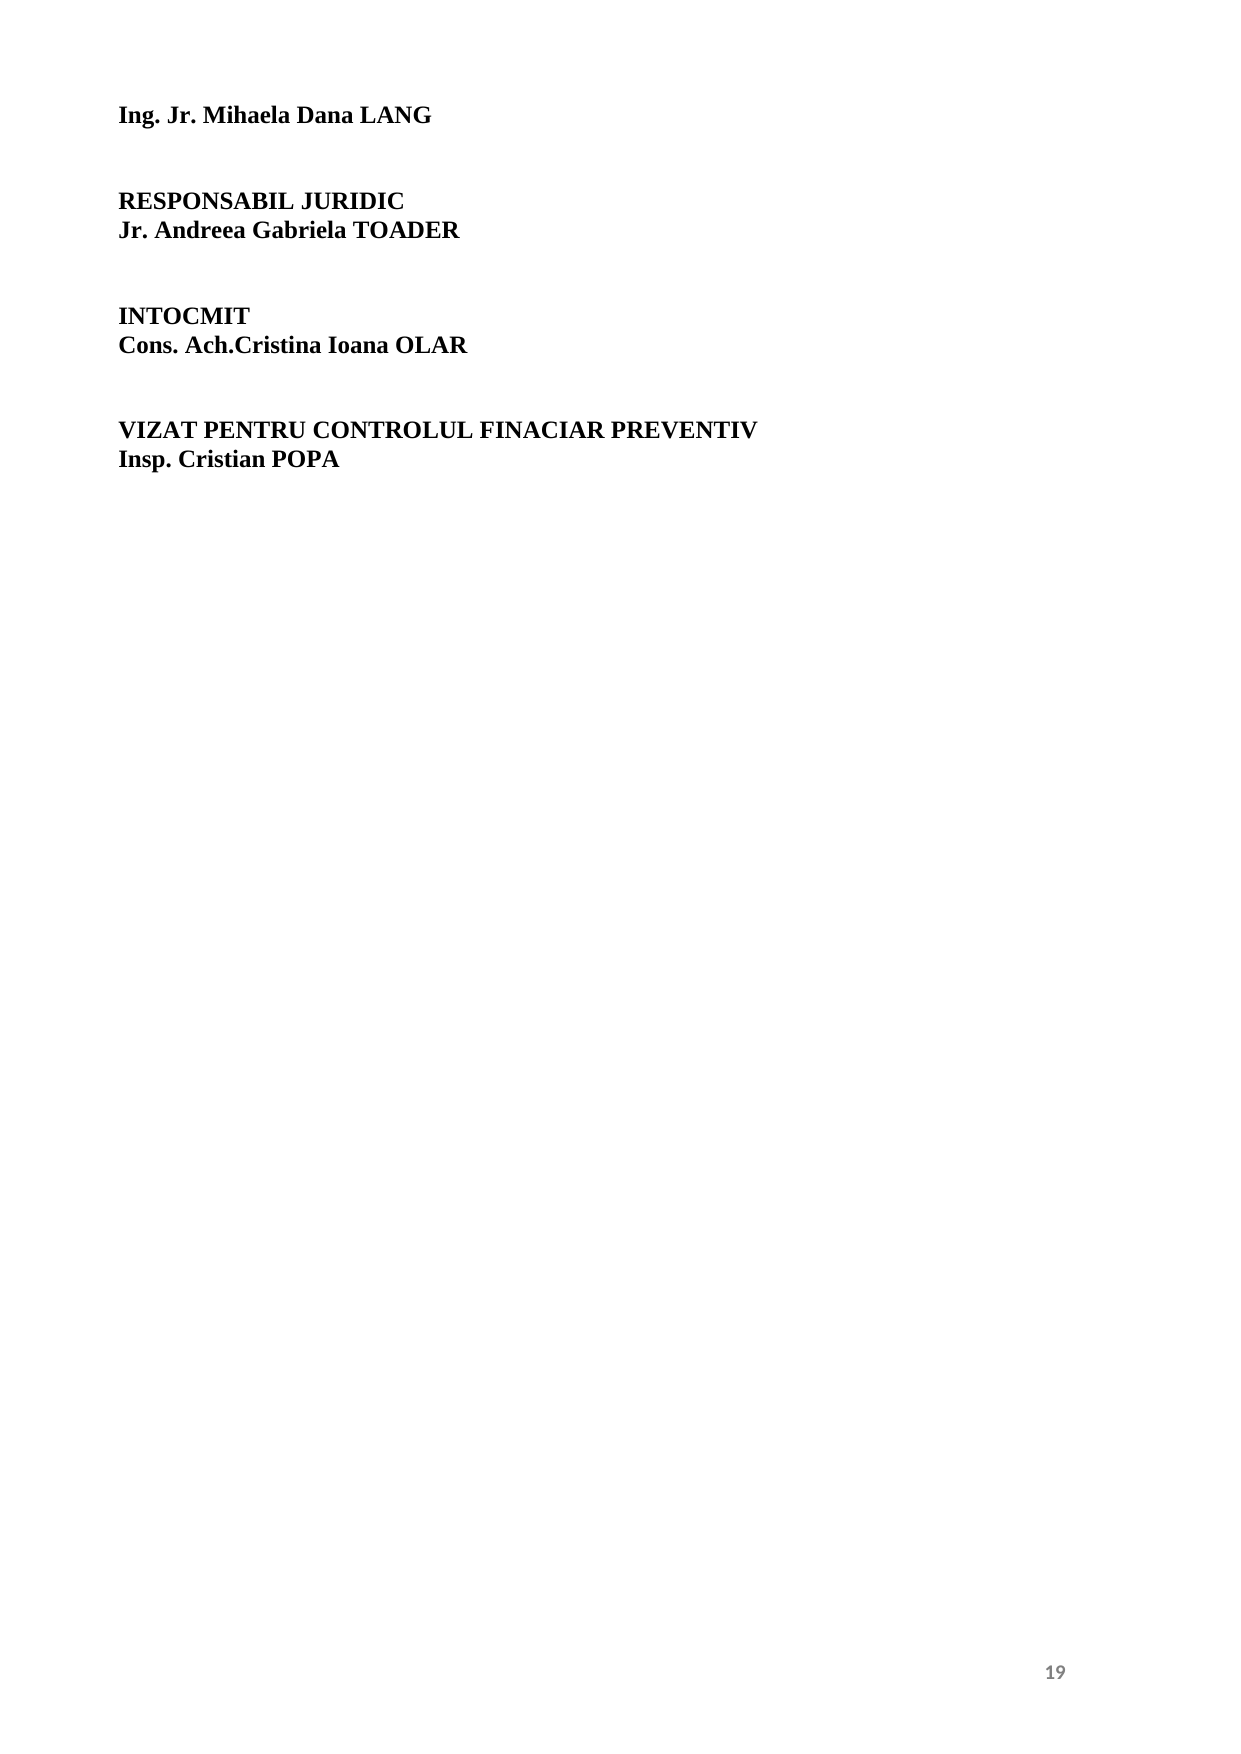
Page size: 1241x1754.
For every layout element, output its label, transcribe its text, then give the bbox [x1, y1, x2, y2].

text Insp. Cristian POPA [118, 444, 1152, 473]
text Cons. Ach.Cristina Ioana OLAR [118, 330, 1152, 359]
text Ing. Jr. Mihaela Dana LANG [118, 100, 1152, 129]
text VIZAT PENTRU CONTROLUL FINACIAR PREVENTIV [118, 416, 1152, 444]
text Jr. Andreea Gabriela TOADER [118, 215, 1152, 244]
text RESPONSABIL JURIDIC [118, 186, 1152, 215]
text INTOCMIT [118, 301, 1152, 330]
